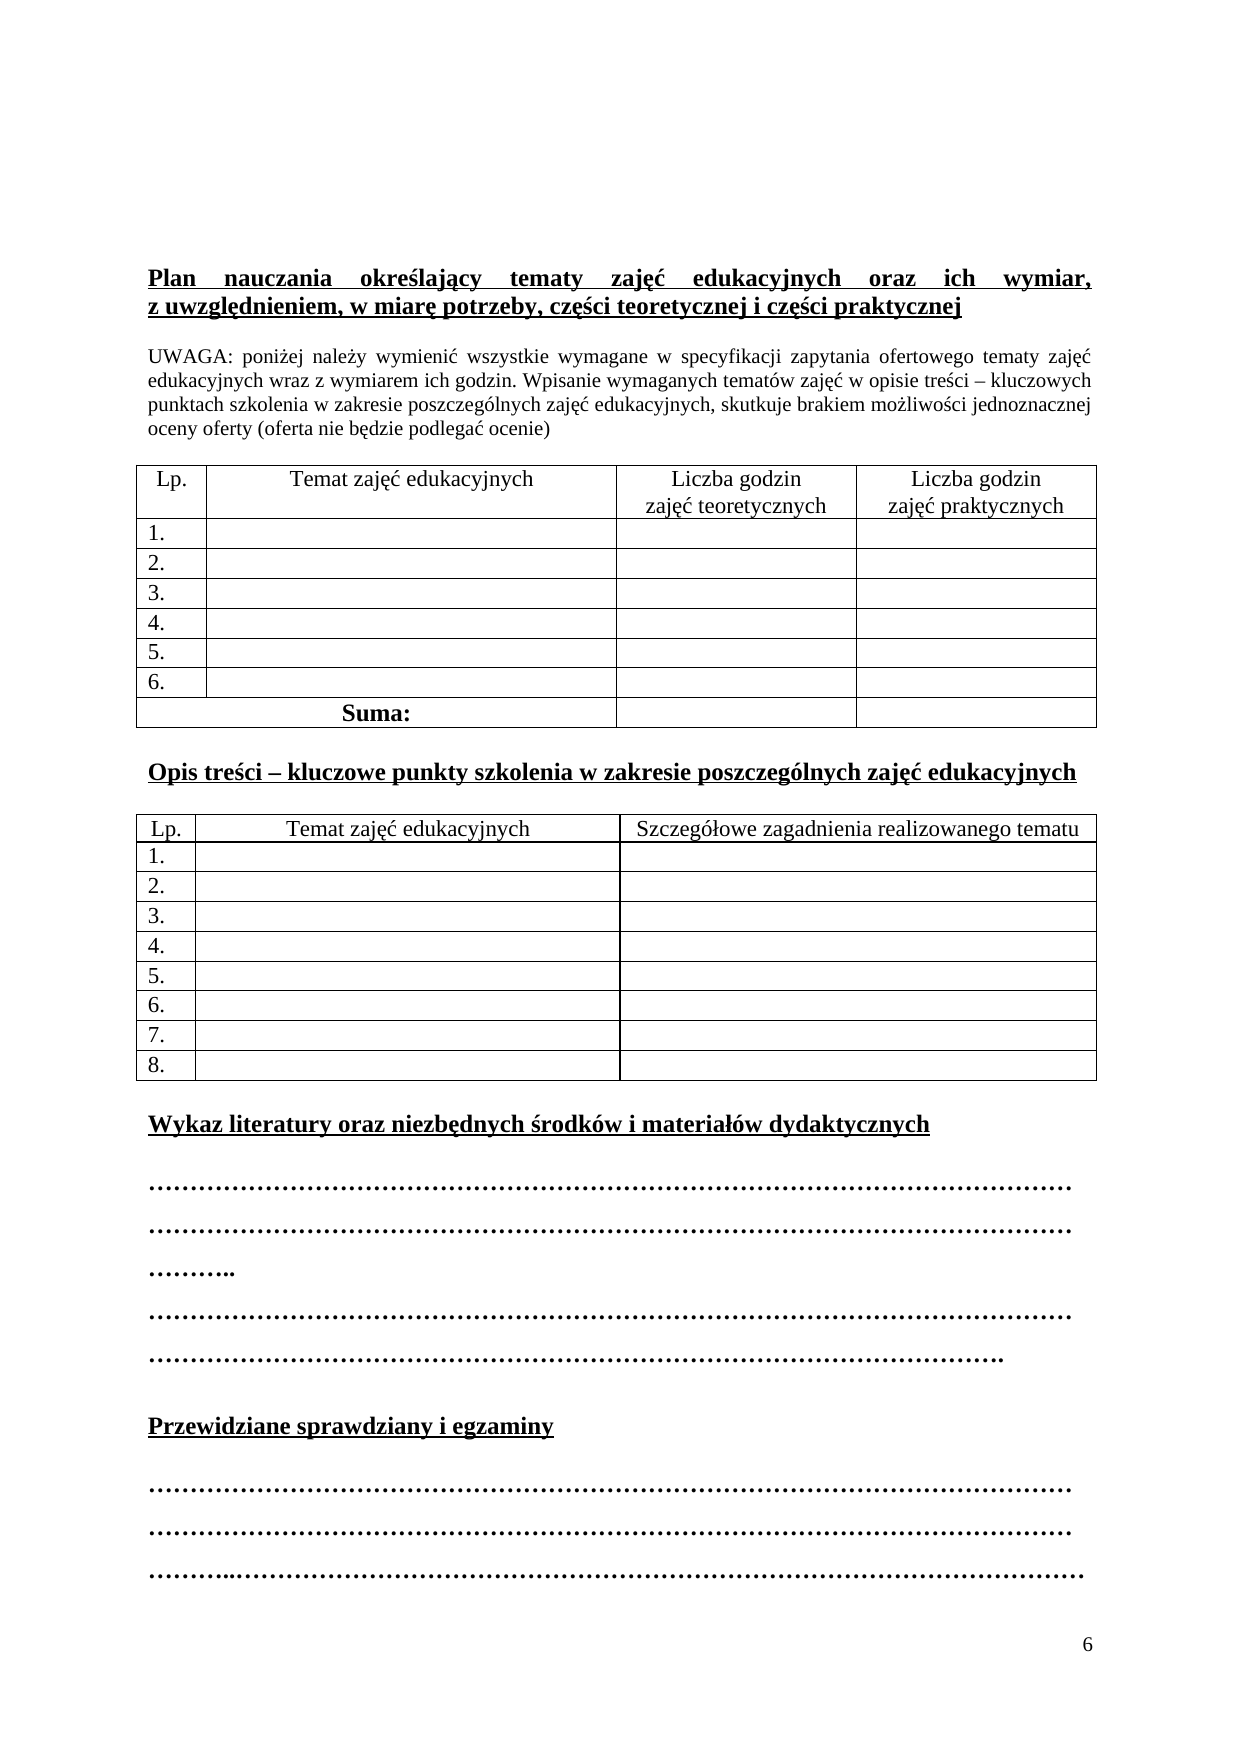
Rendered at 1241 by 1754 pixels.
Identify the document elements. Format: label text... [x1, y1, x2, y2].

table_cell 7. [137, 1021, 195, 1050]
table_cell [196, 902, 619, 931]
table_cell [617, 579, 856, 608]
table_cell [857, 579, 1096, 608]
table_cell Suma: [137, 698, 616, 727]
table_header Temat zajęć edukacyjnych [207, 466, 616, 518]
table_cell [857, 668, 1096, 697]
table_cell [617, 668, 856, 697]
table_cell 4. [137, 932, 195, 961]
table_header Lp. [137, 466, 206, 518]
text Opis treści – kluczowe punkty szkolenia w zakresie poszczególnych zajęć edukacyjnych [148, 757, 1093, 785]
table_cell [196, 962, 619, 990]
table_cell [857, 549, 1096, 578]
table_header Liczba godzin zajęć teoretycznych [617, 466, 856, 518]
table_cell [196, 1021, 619, 1050]
table_cell [207, 668, 616, 697]
table_cell 3. [137, 902, 195, 931]
table_header Liczba godzin zajęć praktycznych [857, 466, 1096, 518]
table_cell [621, 962, 1096, 990]
table_cell 2. [137, 549, 206, 578]
table_cell [857, 519, 1096, 548]
table_cell [207, 609, 616, 637]
table_cell [621, 843, 1096, 871]
table_cell [617, 609, 856, 637]
table_cell [621, 872, 1096, 901]
table_header Temat zajęć edukacyjnych [196, 815, 619, 841]
table_cell [617, 519, 856, 548]
table_cell [196, 843, 619, 871]
table_cell [617, 549, 856, 578]
table_cell 6. [137, 991, 195, 1020]
text Wykaz literatury oraz niezbędnych środków i materiałów dydaktycznych [148, 1109, 1093, 1138]
table_cell [621, 932, 1096, 961]
table_cell [196, 872, 619, 901]
table_cell 4. [137, 609, 206, 637]
table_cell [196, 1051, 619, 1080]
table_cell 2. [137, 872, 195, 901]
text UWAGA: poniżej należy wymienić wszystkie wymagane w specyfikacji zapytania ofertowego tematy zajęć edukacyjnych wraz z wymiarem ich godzin. Wpisanie wymaganych tematów zajęć w opisie treści – kluczowych punktach szkolenia w zakresie poszczególnych zajęć edukacyjnych, skutkuje brakiem możliwości jednoznacznej oceny oferty (oferta nie będzie podlegać ocenie) [148, 344, 1093, 440]
table_header Szczegółowe zagadnienia realizowanego tematu [621, 815, 1096, 841]
table_cell [621, 902, 1096, 931]
text ……………………………………………………………………………………………………………………………………………………………………………………………………………..……………………………………………………………………………………………………………………………………………………………………………………………. [148, 1167, 1093, 1368]
table_cell [857, 609, 1096, 637]
table_cell [857, 698, 1096, 727]
table_cell 1. [137, 519, 206, 548]
table_cell 3. [137, 579, 206, 608]
table_cell [196, 991, 619, 1020]
table_cell 6. [137, 668, 206, 697]
table_cell [621, 1021, 1096, 1050]
table_cell [621, 991, 1096, 1020]
text Plan nauczania określający tematy zajęć edukacyjnych oraz ich wymiar, z uwzględnieniem, w miarę potrzeby, części teoretycznej i części praktycznej [148, 263, 1093, 320]
table_header Lp. [137, 815, 195, 841]
table_cell 5. [137, 962, 195, 990]
table_cell [207, 639, 616, 667]
text ……………………………………………………………………………………………………………………………………………………………………………………………………………..………………………………………………………………………………………… [148, 1469, 1093, 1584]
table_cell [196, 932, 619, 961]
table_cell [617, 639, 856, 667]
table_cell [621, 1051, 1096, 1080]
table_cell 1. [137, 843, 195, 871]
text Przewidziane sprawdziany i egzaminy [148, 1411, 1093, 1440]
table_cell [857, 639, 1096, 667]
table_cell [207, 549, 616, 578]
table_cell [207, 579, 616, 608]
table_cell [207, 519, 616, 548]
table_cell 5. [137, 639, 206, 667]
table_cell 8. [137, 1051, 195, 1080]
table_cell [617, 698, 856, 727]
